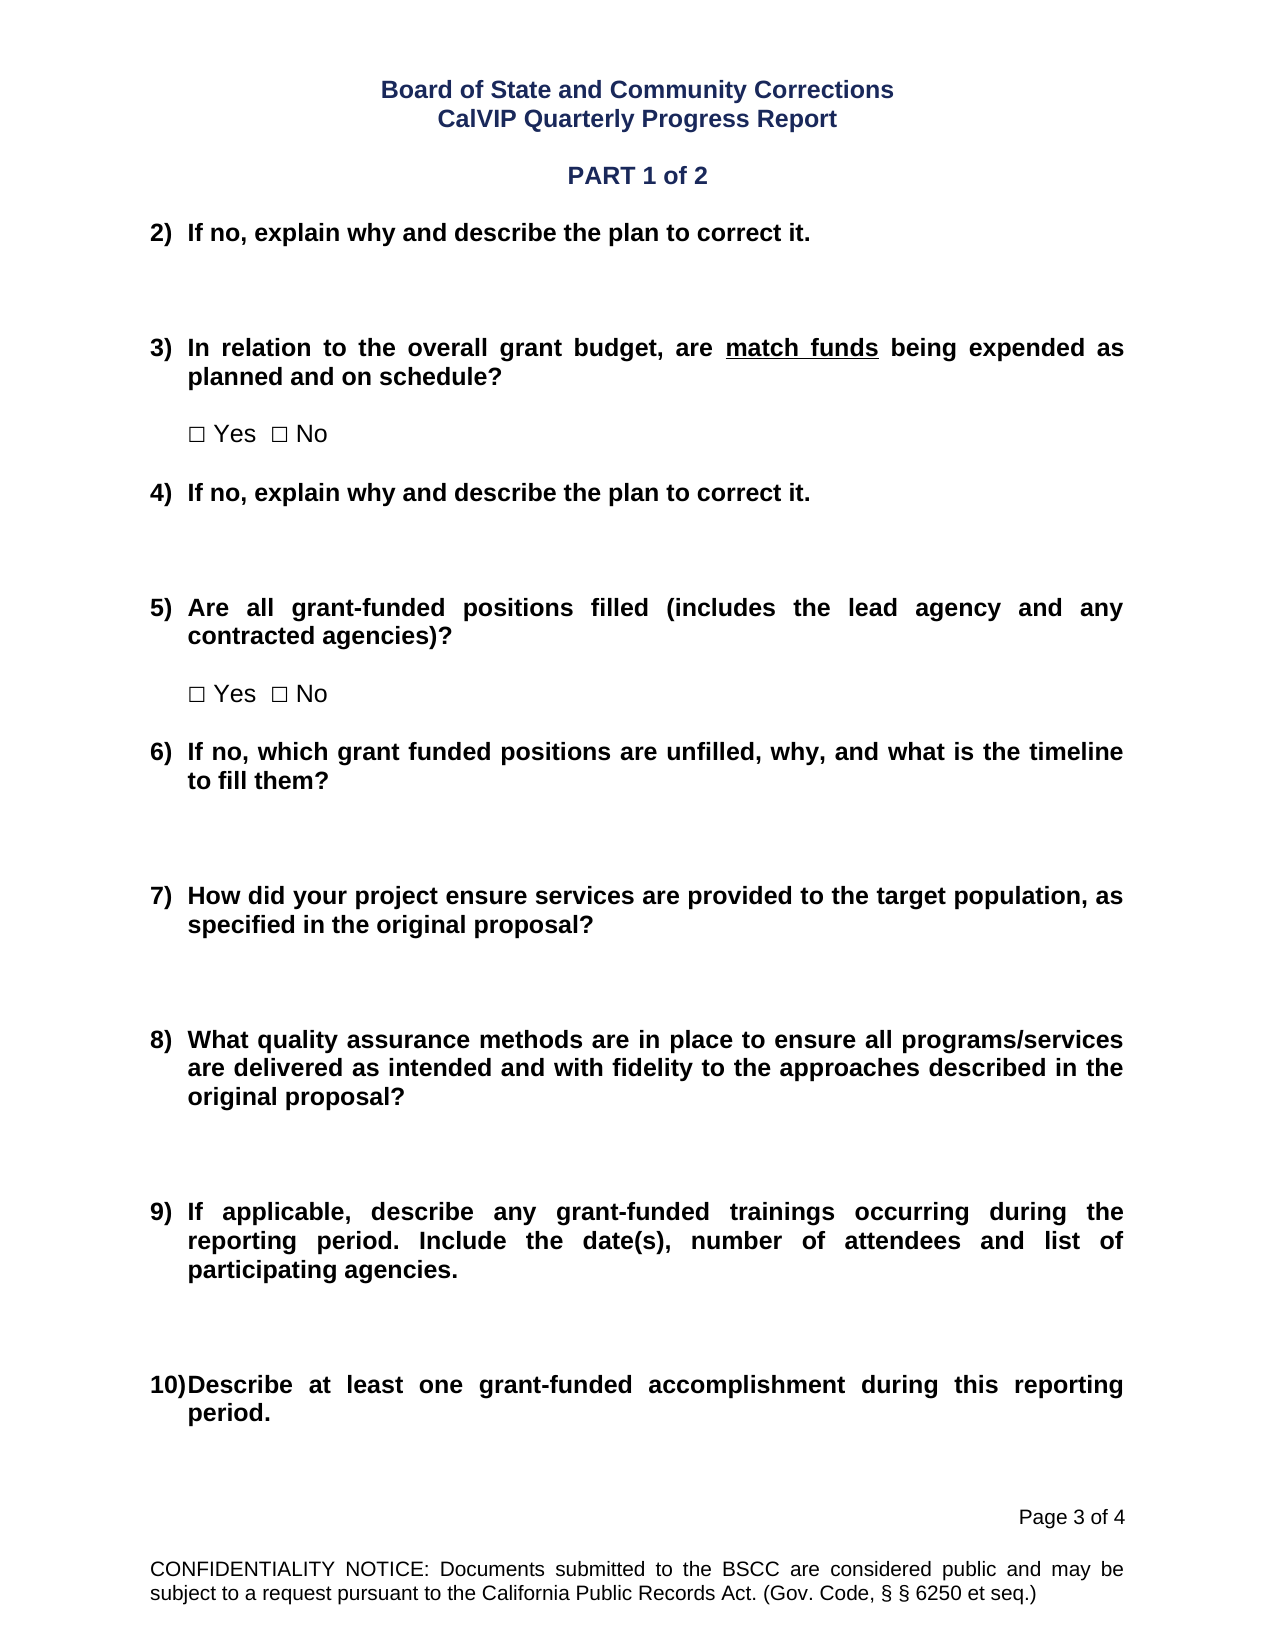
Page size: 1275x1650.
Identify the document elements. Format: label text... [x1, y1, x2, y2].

list If no, explain why and describe the plan to correct it. [150, 218, 1125, 247]
text Yes No [150, 419, 1125, 449]
list Are all grant-funded positions filled (includes the lead agency and any contracted agencies)? [150, 593, 1125, 650]
text Yes No [150, 679, 1125, 708]
list If no, explain why and describe the plan to correct it. [150, 478, 1125, 506]
list If applicable, describe any grant-funded trainings occurring during the reporting period. Include the date(s), number of attendees and list of participating agencies. [150, 1197, 1125, 1283]
list Describe at least one grant-funded accomplishment during this reporting period. [150, 1370, 1125, 1427]
list What quality assurance methods are in place to ensure all programs/services are delivered as intended and with fidelity to the approaches described in the original proposal? [150, 1025, 1125, 1111]
list How did your project ensure services are provided to the target population, as specified in the original proposal? [150, 881, 1125, 938]
list If no, which grant funded positions are unfilled, why, and what is the timeline to fill them? [150, 737, 1125, 795]
list In relation to the overall grant budget, are match funds being expended as planned and on schedule? [150, 333, 1125, 391]
